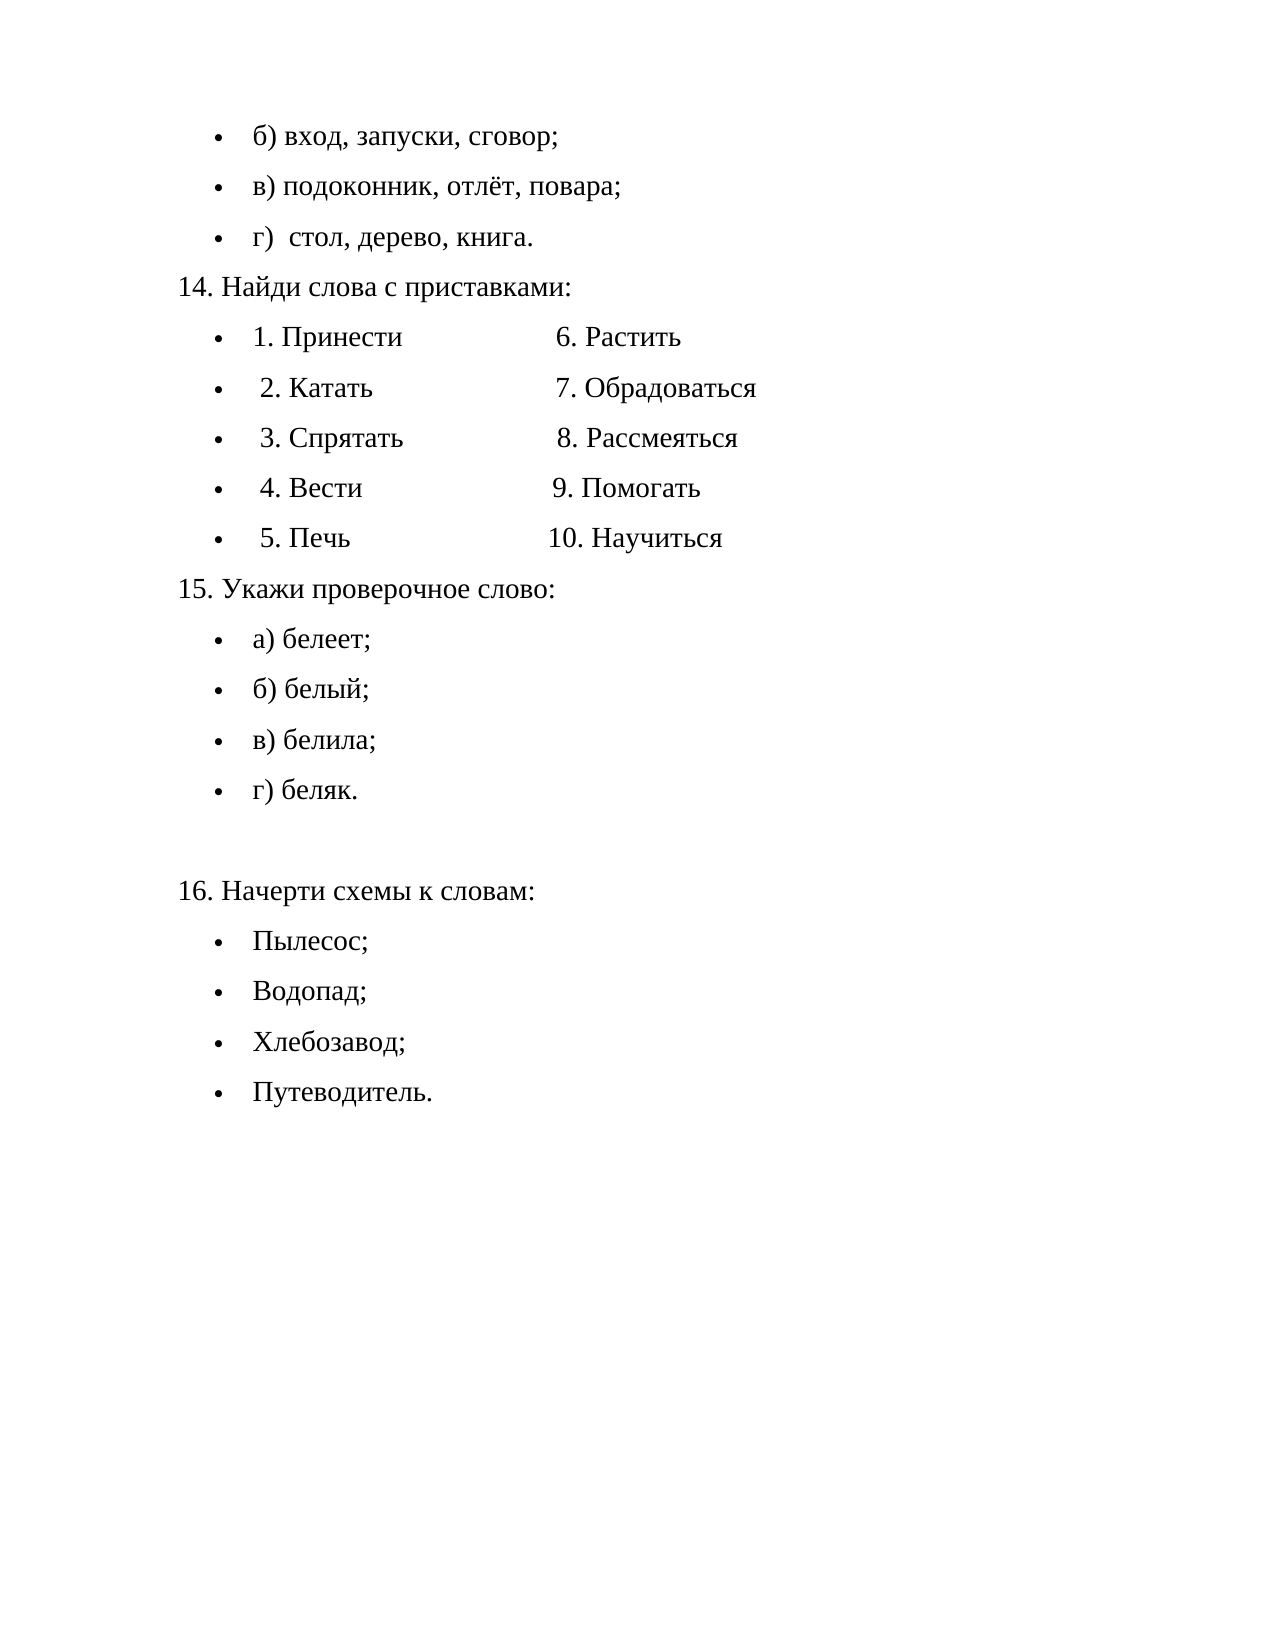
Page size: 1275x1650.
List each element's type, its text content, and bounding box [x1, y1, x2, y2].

list в) белила; [215, 722, 1186, 755]
list 4. Вести 9. Помогать [215, 470, 1186, 504]
list б) белый; [215, 672, 1186, 705]
list Водопад; [215, 973, 1186, 1007]
text 14. Найди слова с приставками: [177, 269, 1186, 303]
list 2. Катать 7. Обрадоваться [215, 370, 1186, 403]
list а) белеет; [215, 621, 1186, 655]
list г) стол, дерево, книга. [215, 219, 1186, 252]
text 16. Начерти схемы к словам: [177, 822, 1186, 906]
list г) беляк. [215, 772, 1186, 806]
list 3. Спрятать 8. Рассмеяться [215, 420, 1186, 453]
list Путеводитель. [215, 1074, 1186, 1108]
list 1. Принести 6. Растить [215, 319, 1186, 353]
list б) вход, запуски, сговор; [215, 118, 1186, 152]
list Хлебозавод; [215, 1024, 1186, 1057]
text 15. Укажи проверочное слово: [177, 571, 1186, 604]
list 5. Печь 10. Научиться [215, 521, 1186, 554]
list в) подоконник, отлёт, повара; [215, 168, 1186, 202]
list Пылесос; [215, 923, 1186, 957]
